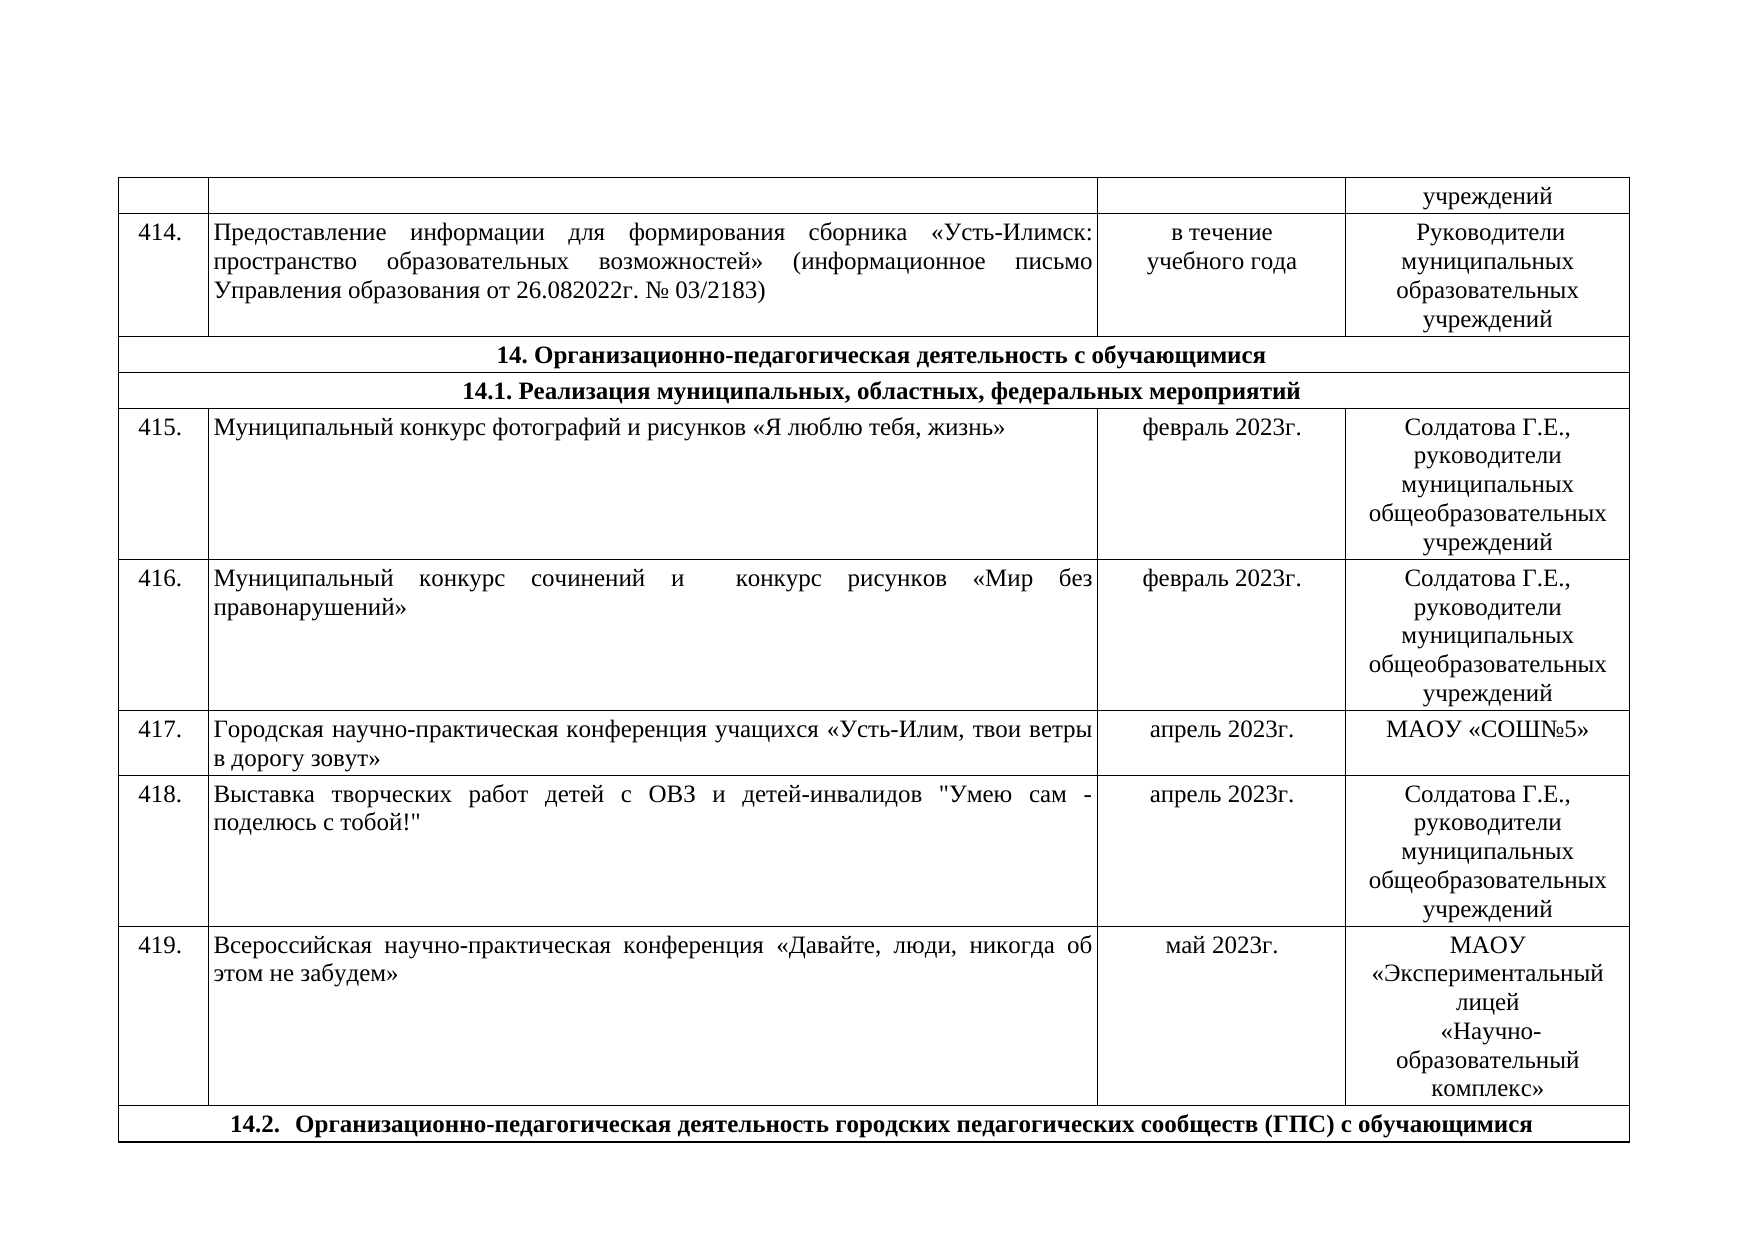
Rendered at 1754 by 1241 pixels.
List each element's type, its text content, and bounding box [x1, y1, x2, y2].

table_cell [119, 927, 208, 1105]
table_cell Руководители муниципальных образовательных учреждений [1346, 214, 1629, 336]
table_cell февраль 2023г. [1098, 409, 1345, 559]
table_cell [119, 711, 208, 774]
table_cell 14.1. Реализация муниципальных, областных, федеральных мероприятий [119, 373, 1629, 408]
table_cell [119, 214, 208, 336]
table_cell Солдатова Г.Е., руководители муниципальных общеобразовательных учреждений [1346, 409, 1629, 559]
table_cell МАОУ «Экспериментальный лицей «Научно-образовательный комплекс» [1346, 927, 1629, 1105]
table_cell [119, 409, 208, 559]
table_cell Солдатова Г.Е., руководители муниципальных общеобразовательных учреждений [1346, 560, 1629, 710]
table_cell МАОУ «СОШ№5» [1346, 711, 1629, 774]
table_cell [119, 776, 208, 926]
table_cell 14. Организационно-педагогическая деятельность с обучающимися [119, 337, 1629, 372]
table_cell Всероссийская научно-практическая конференция «Давайте, люди, никогда об этом не забудем» [209, 927, 1097, 1105]
table_cell Предоставление информации для формирования сборника «Усть-Илимск: пространство образовательных возможностей» (информационное письмо Управления образования от 26.082022г. № 03/2183) [209, 214, 1097, 336]
table_cell Городская научно-практическая конференция учащихся «Усть-Илим, твои ветры в дорогу зовут» [209, 711, 1097, 774]
table_cell Организационно-педагогическая деятельность городских педагогических сообществ (ГПС) с обучающимися [119, 1106, 1629, 1141]
table_cell Выставка творческих работ детей с ОВЗ и детей-инвалидов "Умею сам - поделюсь с тобой!" [209, 776, 1097, 926]
table_cell февраль 2023г. [1098, 560, 1345, 710]
table_cell Муниципальный конкурс сочинений и конкурс рисунков «Мир без правонарушений» [209, 560, 1097, 710]
table_cell май 2023г. [1098, 927, 1345, 1105]
table_cell Солдатова Г.Е., руководители муниципальных общеобразовательных учреждений [1346, 776, 1629, 926]
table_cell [1098, 178, 1345, 213]
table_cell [209, 178, 1097, 213]
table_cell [1346, 178, 1629, 213]
table_cell [119, 178, 208, 213]
table_cell апрель 2023г. [1098, 711, 1345, 774]
table_cell Муниципальный конкурс фотографий и рисунков «Я люблю тебя, жизнь» [209, 409, 1097, 559]
table_cell апрель 2023г. [1098, 776, 1345, 926]
table_cell в течение учебного года [1098, 214, 1345, 336]
table_cell [119, 560, 208, 710]
